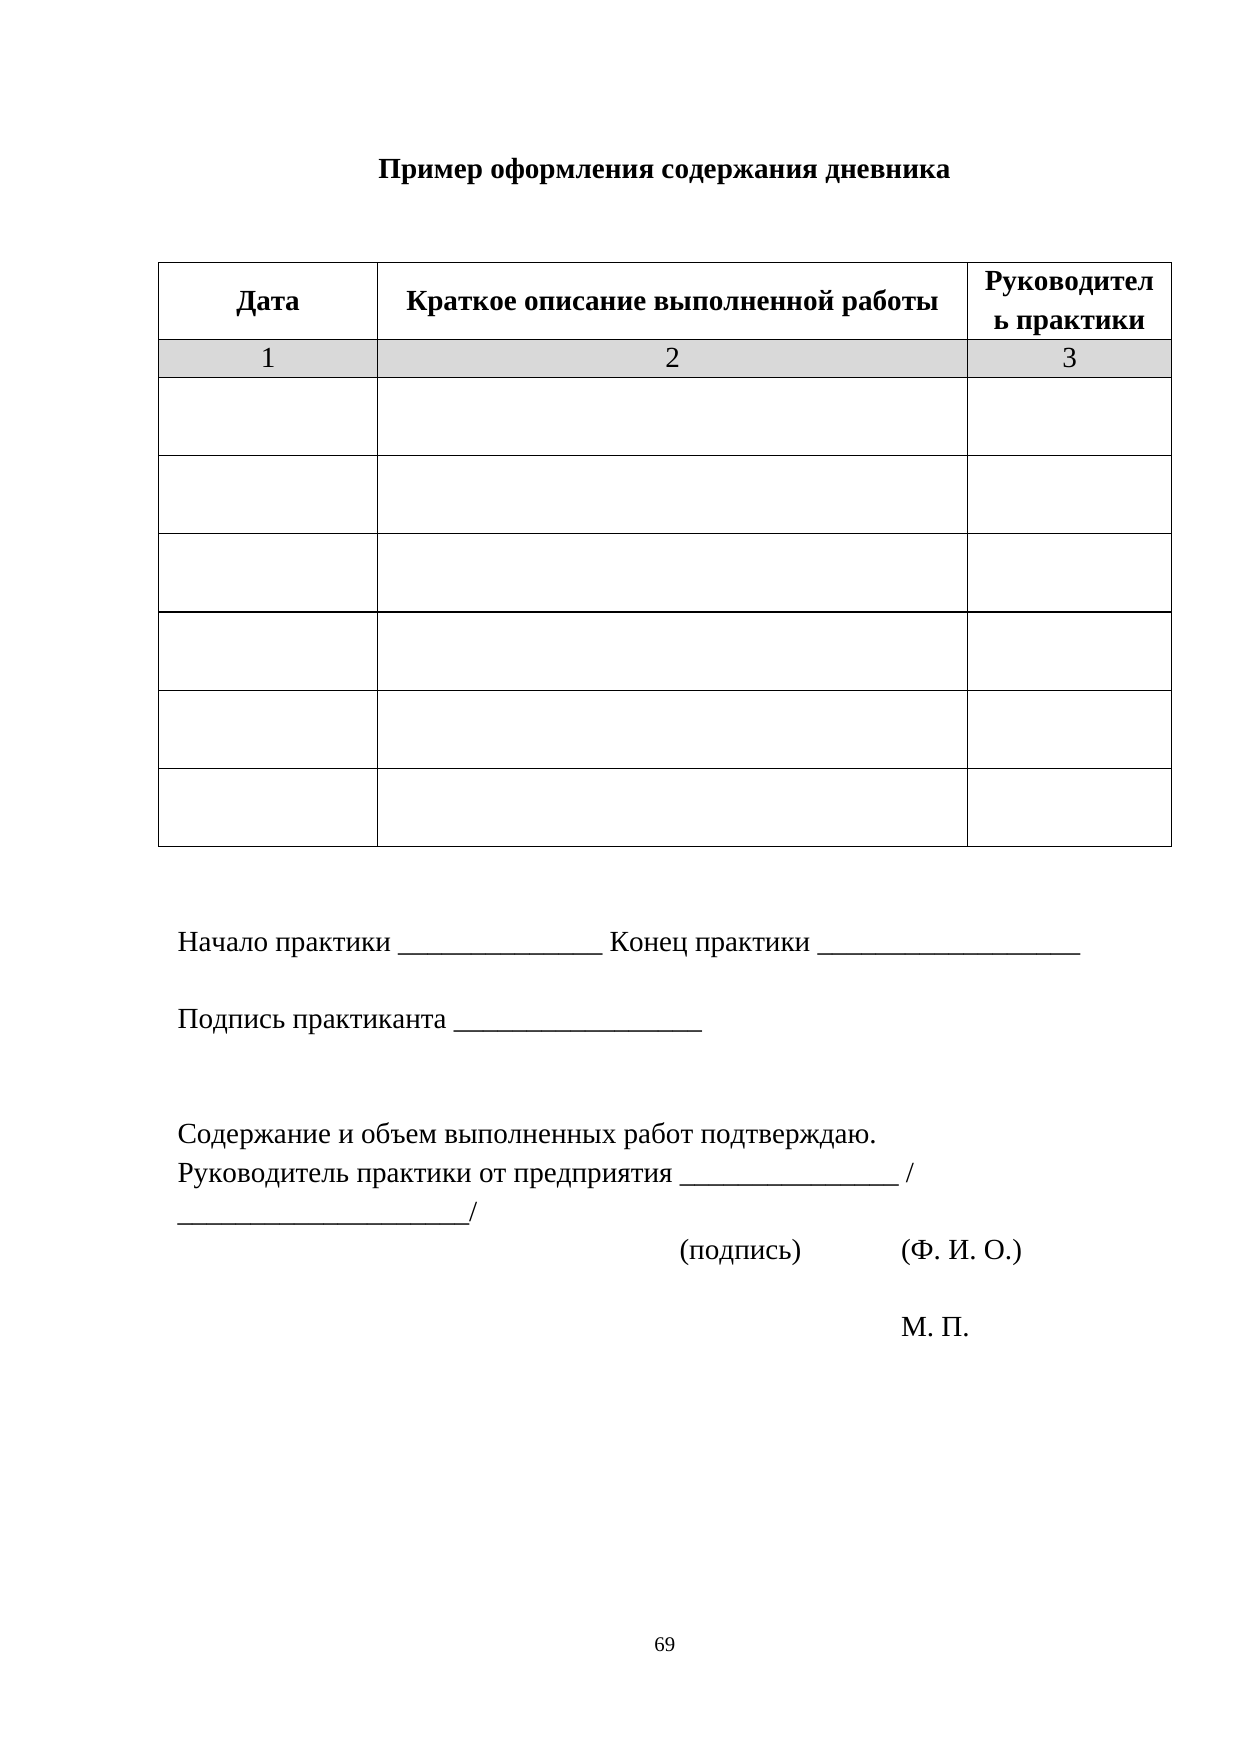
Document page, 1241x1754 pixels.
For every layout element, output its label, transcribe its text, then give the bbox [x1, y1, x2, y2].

text Руководитель практики от предприятия _______________ / ____________________/ [177, 1155, 1152, 1227]
table_cell 3 [968, 340, 1171, 377]
text Подпись практиканта _________________ [177, 1001, 1152, 1034]
table_cell [159, 378, 377, 455]
table_cell [159, 613, 377, 689]
table_cell [159, 769, 377, 846]
table_cell [968, 613, 1171, 689]
table_cell [378, 456, 967, 533]
table_cell [968, 378, 1171, 455]
table_cell [968, 691, 1171, 768]
table_cell [159, 691, 377, 768]
table_cell [159, 456, 377, 533]
table_cell [159, 534, 377, 611]
table_cell [378, 613, 967, 689]
text Содержание и объем выполненных работ подтверждаю. [177, 1117, 1152, 1150]
table_cell [378, 769, 967, 846]
table_cell [378, 534, 967, 611]
table_header Краткое описание выполненной работы [378, 263, 967, 339]
table_cell [968, 534, 1171, 611]
table_header Дата [159, 263, 377, 339]
table_cell [378, 691, 967, 768]
table_cell [968, 769, 1171, 846]
text М. П. [177, 1309, 1152, 1343]
text (подпись) (Ф. И. О.) [177, 1232, 1152, 1266]
table_cell 1 [159, 340, 377, 377]
table_header Руководитель практики [968, 263, 1171, 339]
text Начало практики ______________ Конец практики __________________ [177, 924, 1152, 957]
table_cell [968, 456, 1171, 533]
table_cell [378, 378, 967, 455]
subtitle Пример оформления содержания дневника [177, 152, 1152, 185]
table_cell 2 [378, 340, 967, 377]
